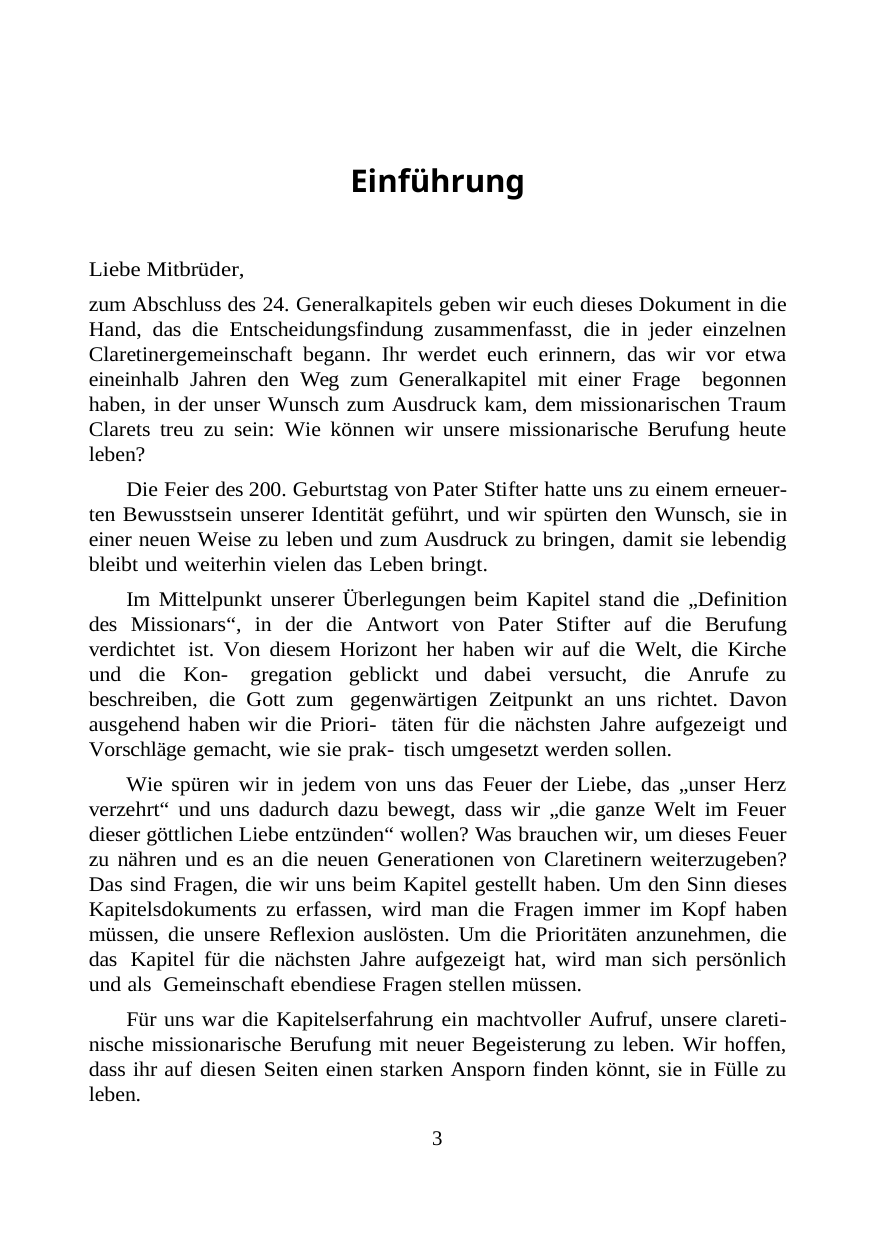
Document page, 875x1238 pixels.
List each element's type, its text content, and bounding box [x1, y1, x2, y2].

text Im Mittelpunkt unserer Überlegungen beim Kapitel stand die „Definition des Missionars“, in der die Antwort von Pater Stifter auf die Berufung verdichtet ist. Von diesem Horizont her haben wir auf die Welt, die Kirche und die Kon- gregation geblickt und dabei versucht, die Anrufe zu beschreiben, die Gott zum gegenwärtigen Zeitpunkt an uns richtet. Davon ausgehend haben wir die Priori- täten für die nächsten Jahre aufgezeigt und Vorschläge gemacht, wie sie prak- tisch umgesetzt werden sollen. [88, 587, 787, 761]
text Für uns war die Kapitelserfahrung ein machtvoller Aufruf, unsere clareti- nische missionarische Berufung mit neuer Begeisterung zu leben. Wir hoffen, dass ihr auf diesen Seiten einen starken Ansporn finden könnt, sie in Fülle zu leben. [88, 1007, 787, 1106]
text zum Abschluss des 24. Generalkapitels geben wir euch dieses Dokument in die Hand, das die Entscheidungsfindung zusammenfasst, die in jeder einzelnen Claretinergemeinschaft begann. Ihr werdet euch erinnern, das wir vor etwa eineinhalb Jahren den Weg zum Generalkapitel mit einer Frage begonnen haben, in der unser Wunsch zum Ausdruck kam, dem missionarischen Traum Clarets treu zu sein: Wie können wir unsere missionarische Berufung heute leben? [88, 292, 787, 466]
subtitle Einführung [77, 159, 798, 202]
text Die Feier des 200. Geburtstag von Pater Stifter hatte uns zu einem erneuer- ten Bewusstsein unserer Identität geführt, und wir spürten den Wunsch, sie in einer neuen Weise zu leben und zum Ausdruck zu bringen, damit sie lebendig bleibt und weiterhin vielen das Leben bringt. [88, 477, 787, 576]
text Liebe Mitbrüder, [88, 257, 799, 281]
text Wie spüren wir in jedem von uns das Feuer der Liebe, das „unser Herz verzehrt“ und uns dadurch dazu bewegt, dass wir „die ganze Welt im Feuer dieser göttlichen Liebe entzünden“ wollen? Was brauchen wir, um dieses Feuer zu nähren und es an die neuen Generationen von Claretinern weiterzugeben? Das sind Fragen, die wir uns beim Kapitel gestellt haben. Um den Sinn dieses Kapitelsdokuments zu erfassen, wird man die Fragen immer im Kopf haben müssen, die unsere Reflexion auslösten. Um die Prioritäten anzunehmen, die das Kapitel für die nächsten Jahre aufgezeigt hat, wird man sich persönlich und als Gemeinschaft ebendiese Fragen stellen müssen. [88, 772, 787, 996]
